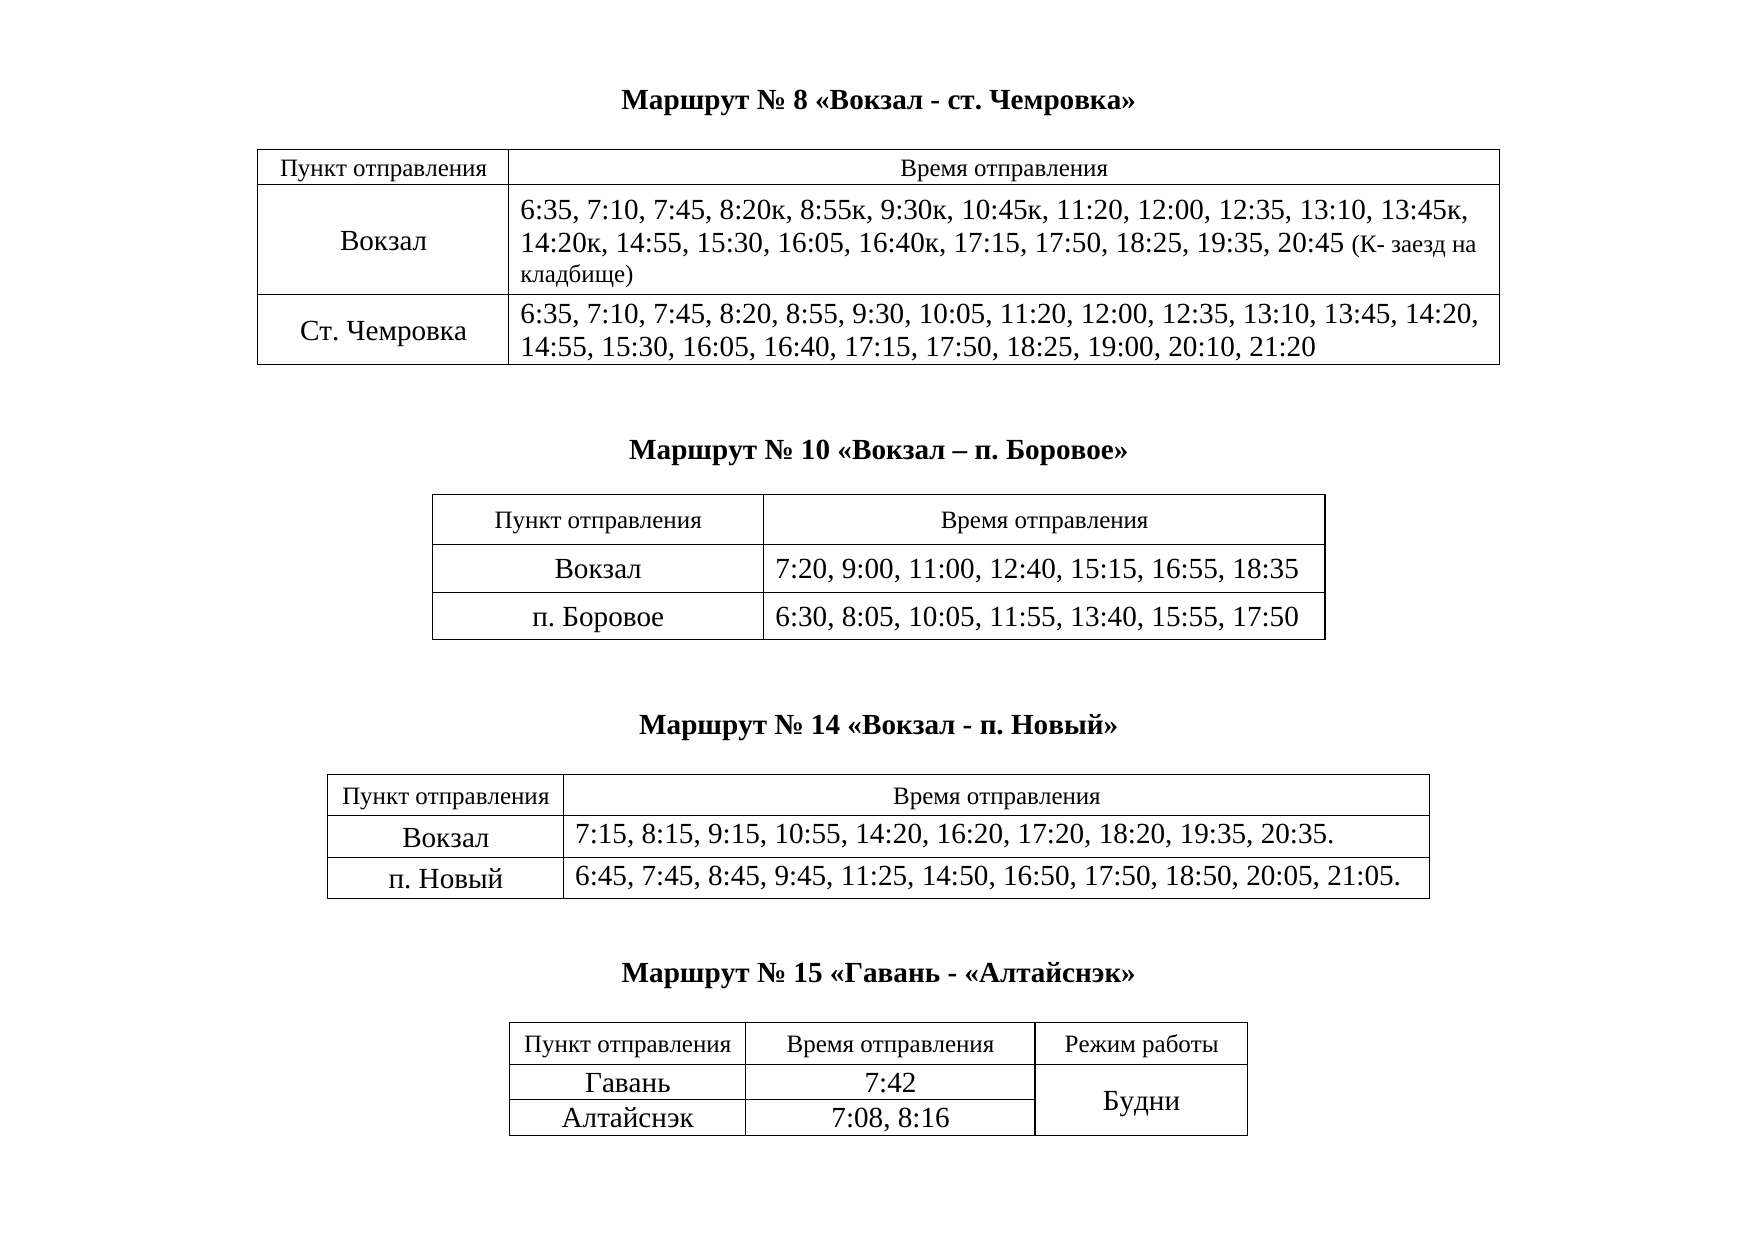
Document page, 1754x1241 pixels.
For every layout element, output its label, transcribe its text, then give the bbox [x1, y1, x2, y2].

table_header Время отправления [509, 150, 1499, 184]
table_cell п. Новый [328, 858, 563, 898]
table_cell 6:45, 7:45, 8:45, 9:45, 11:25, 14:50, 16:50, 17:50, 18:50, 20:05, 21:05. [564, 858, 1429, 898]
table_header Пункт отправления [510, 1023, 745, 1064]
table_cell 6:30, 8:05, 10:05, 11:55, 13:40, 15:55, 17:50 [764, 593, 1324, 639]
table_header Время отправления [564, 775, 1429, 815]
text Маршрут № 14 «Вокзал - п. Новый» [44, 707, 1713, 741]
table_cell Вокзал [258, 185, 508, 294]
text Маршрут № 10 «Вокзал – п. Боровое» [44, 432, 1713, 466]
table_cell 7:42 [746, 1065, 1034, 1099]
table_header Время отправления [764, 495, 1324, 544]
table_cell Вокзал [433, 545, 763, 592]
table_cell 6:35, 7:10, 7:45, 8:20, 8:55, 9:30, 10:05, 11:20, 12:00, 12:35, 13:10, 13:45, 14:20, 14:55, 15:30, 16:05, 16:40, 17:15, 17:50, 18:25, 19:00, 20:10, 21:20 [509, 295, 1499, 364]
table_header Режим работы [1036, 1023, 1247, 1064]
table_cell п. Боровое [433, 593, 763, 639]
table_cell Гавань [510, 1065, 745, 1099]
table_cell 7:15, 8:15, 9:15, 10:55, 14:20, 16:20, 17:20, 18:20, 19:35, 20:35. [564, 816, 1429, 857]
table_cell 6:35, 7:10, 7:45, 8:20к, 8:55к, 9:30к, 10:45к, 11:20, 12:00, 12:35, 13:10, 13:45к, 14:20к, 14:55, 15:30, 16:05, 16:40к, 17:15, 17:50, 18:25, 19:35, 20:45 (К- заезд на кладбище) [509, 185, 1499, 294]
table_cell Будни [1036, 1065, 1247, 1134]
table_cell Вокзал [328, 816, 563, 857]
table_header Пункт отправления [258, 150, 508, 184]
table_cell 7:20, 9:00, 11:00, 12:40, 15:15, 16:55, 18:35 [764, 545, 1324, 592]
text Маршрут № 15 «Гавань - «Алтайснэк» [44, 955, 1713, 989]
table_cell Ст. Чемровка [258, 295, 508, 364]
table_header Пункт отправления [433, 495, 763, 544]
table_cell Алтайснэк [510, 1100, 745, 1134]
table_header Время отправления [746, 1023, 1034, 1064]
table_cell 7:08, 8:16 [746, 1100, 1034, 1134]
text Маршрут № 8 «Вокзал - ст. Чемровка» [44, 82, 1713, 115]
table_header Пункт отправления [328, 775, 563, 815]
